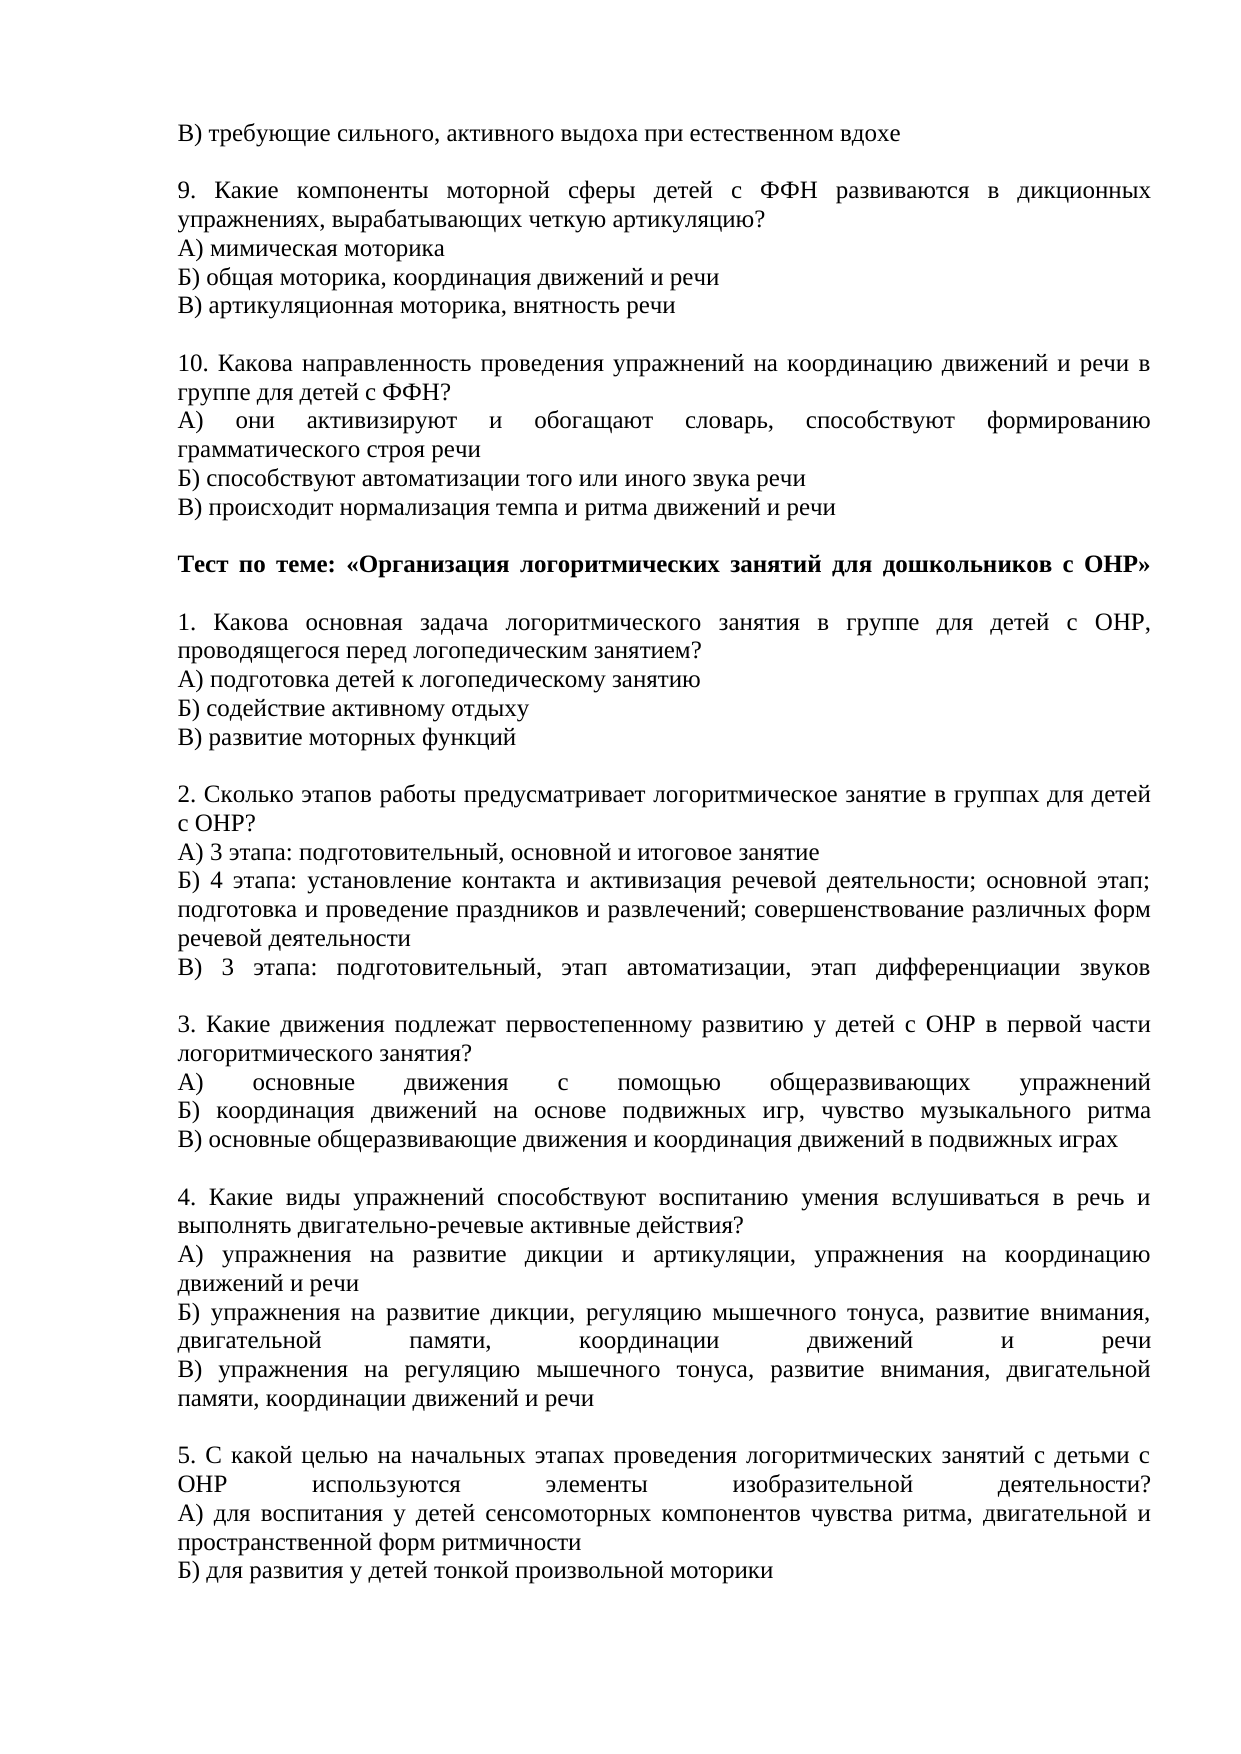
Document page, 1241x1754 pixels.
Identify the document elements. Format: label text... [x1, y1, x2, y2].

text А) упражнения на развитие дикции и артикуляции, упражнения на координацию движений и речи [177, 1239, 1152, 1297]
text 5. С какой целью на начальных этапах проведения логоритмических занятий с детьми с ОНР используются элементы изобразительной деятельности? А) для воспитания у детей сенсомоторных компонентов чувства ритма, двигательной и пространственной форм ритмичности [177, 1412, 1152, 1556]
text В) требующие сильного, активного выдоха при естественном вдохе [177, 118, 1152, 147]
text Б) для развития у детей тонкой произвольной моторики [177, 1556, 1152, 1584]
text А) мимическая моторика [177, 233, 1152, 262]
text А) подготовка детей к логопедическому занятию [177, 664, 1152, 693]
text А) они активизируют и обогащают словарь, способствуют формированию грамматического строя речи [177, 406, 1152, 463]
text 2. Сколько этапов работы предусматривает логоритмическое занятие в группах для детей с ОНР? [177, 751, 1152, 837]
text Б) упражнения на развитие дикции, регуляцию мышечного тонуса, развитие внимания, двигательной памяти, координации движений и речи В) упражнения на регуляцию мышечного тонуса, развитие внимания, двигательной памяти, координации движений и речи [177, 1297, 1152, 1412]
text А) основные движения с помощью общеразвивающих упражнений Б) координация движений на основе подвижных игр, чувство музыкального ритма В) основные общеразвивающие движения и координация движений в подвижных играх [177, 1067, 1152, 1153]
text Б) содействие активному отдыху [177, 693, 1152, 722]
text Б) общая моторика, координация движений и речи [177, 262, 1152, 291]
text В) происходит нормализация темпа и ритма движений и речи [177, 492, 1152, 521]
text 10. Какова направленность проведения упражнений на координацию движений и речи в группе для детей с ФФН? [177, 319, 1152, 406]
text Тест по теме: «Организация логоритмических занятий для дошкольников с ОНР» 1. Какова основная задача логоритмического занятия в группе для детей с ОНР, проводящегося перед логопедическим занятием? [177, 521, 1152, 664]
text В) артикуляционная моторика, внятность речи [177, 291, 1152, 319]
text Б) 4 этапа: установление контакта и активизация речевой деятельности; основной этап; подготовка и проведение праздников и развлечений; совершенствование различных форм речевой деятельности [177, 866, 1152, 952]
text А) 3 этапа: подготовительный, основной и итоговое занятие [177, 837, 1152, 866]
text Б) способствуют автоматизации того или иного звука речи [177, 463, 1152, 492]
text В) развитие моторных функций [177, 722, 1152, 751]
text 9. Какие компоненты моторной сферы детей с ФФН развиваются в дикционных упражнениях, вырабатывающих четкую артикуляцию? [177, 147, 1152, 233]
text В) 3 этапа: подготовительный, этап автоматизации, этап дифференциации звуков 3. Какие движения подлежат первостепенному развитию у детей с ОНР в первой части логоритмического занятия? [177, 952, 1152, 1067]
text 4. Какие виды упражнений способствуют воспитанию умения вслушиваться в речь и выполнять двигательно-речевые активные действия? [177, 1153, 1152, 1239]
